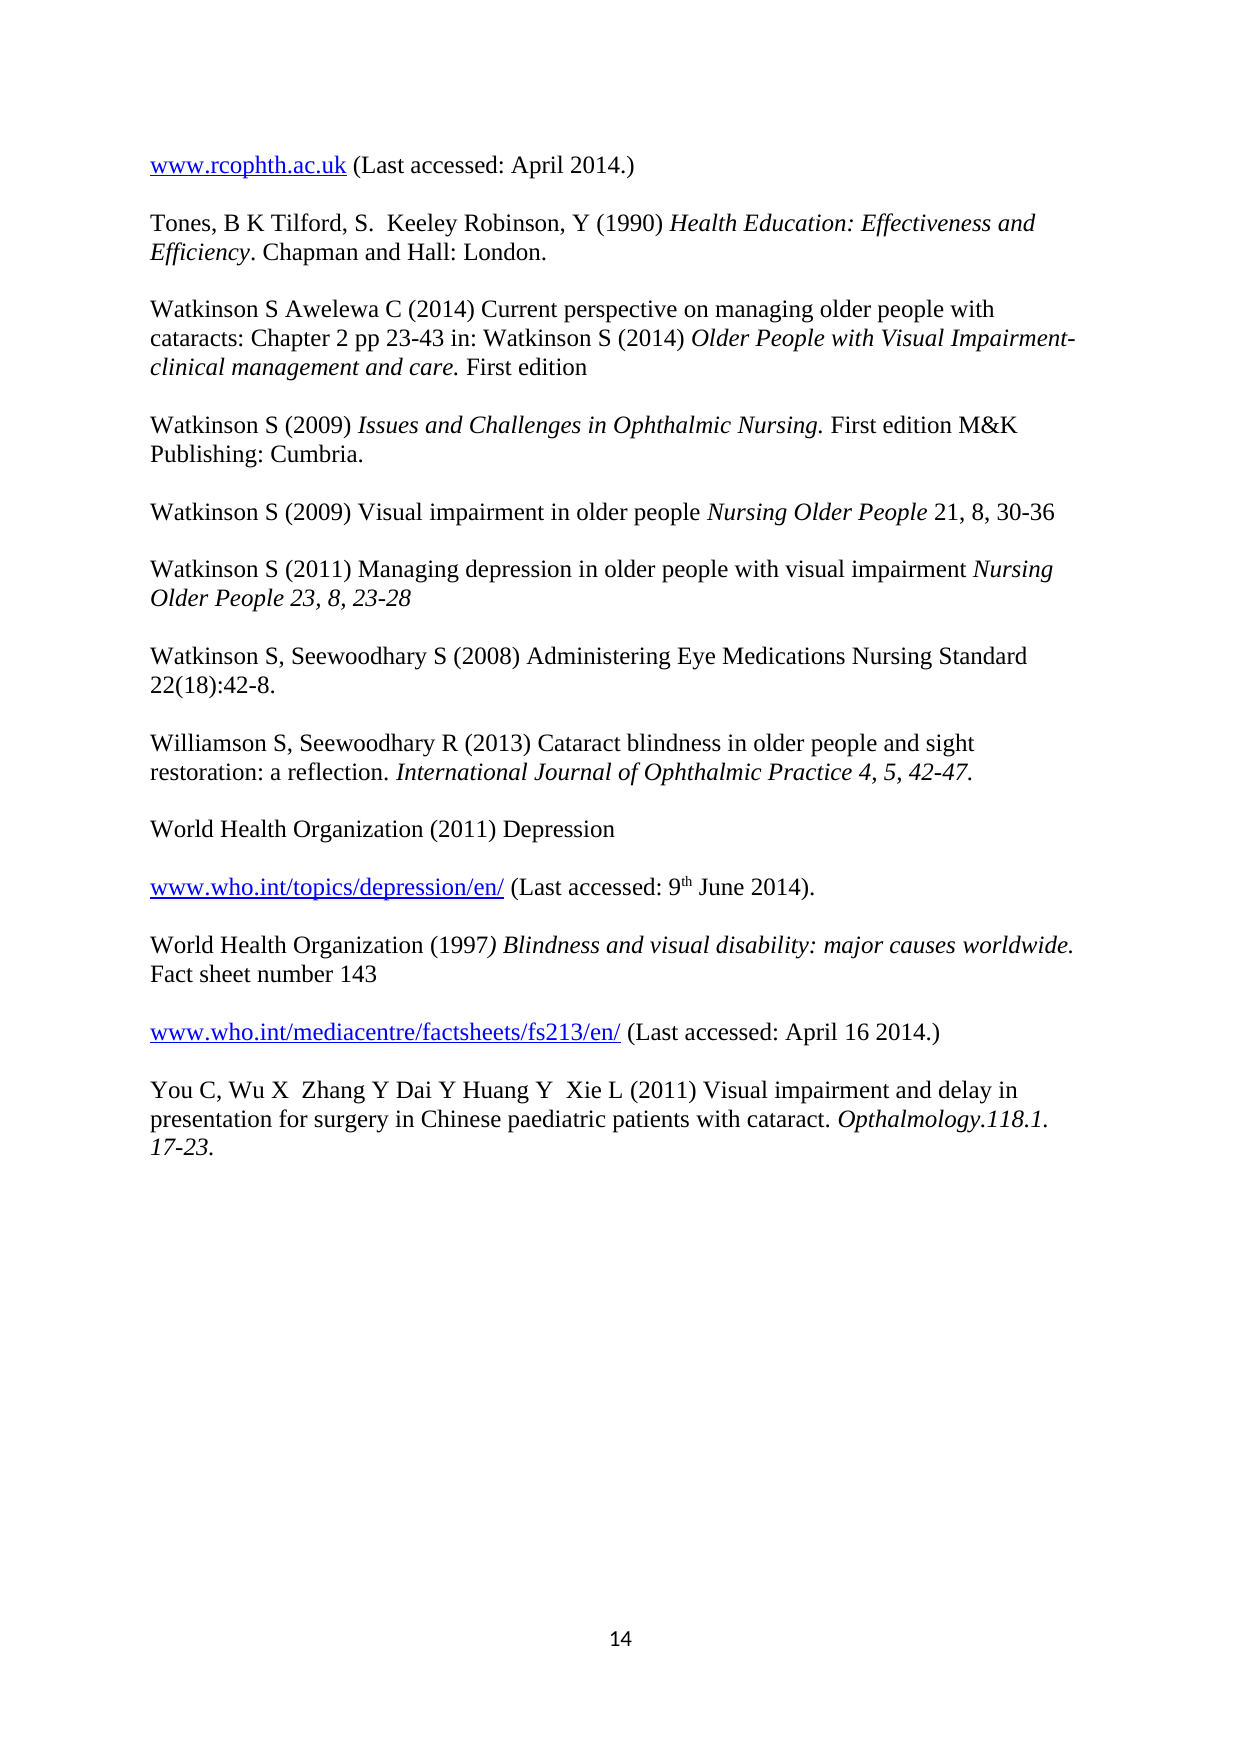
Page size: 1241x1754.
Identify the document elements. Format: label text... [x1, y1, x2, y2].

text Williamson S, Seewoodhary R (2013) Cataract blindness in older people and sight restoration: a reflection. International Journal of Ophthalmic Practice 4, 5, 42-47. [150, 728, 1090, 785]
text Watkinson S (2011) Managing depression in older people with visual impairment Nursing Older People 23, 8, 23-28 [150, 554, 1090, 612]
text Tones, B K Tilford, S. Keeley Robinson, Y (1990) Health Education: Effectiveness and Efficiency. Chapman and Hall: London. [150, 208, 1090, 265]
text Watkinson S Awelewa C (2014) Current perspective on managing older people with cataracts: Chapter 2 pp 23-43 in: Watkinson S (2014) Older People with Visual Impairment- clinical management and care. First edition [150, 294, 1090, 381]
text Watkinson S (2009) Issues and Challenges in Ophthalmic Nursing. First edition M&K Publishing: Cumbria. [150, 410, 1090, 467]
text www.who.int/mediacentre/factsheets/fs213/en/ (Last accessed: April 16 2014.) [150, 1017, 1090, 1046]
text www.rcophth.ac.uk (Last accessed: April 2014.) [150, 150, 1090, 179]
text Watkinson S (2009) Visual impairment in older people Nursing Older People 21, 8, 30-36 [150, 497, 1090, 525]
text World Health Organization (1997) Blindness and visual disability: major causes worldwide. Fact sheet number 143 [150, 930, 1090, 988]
text Watkinson S, Seewoodhary S (2008) Administering Eye Medications Nursing Standard 22(18):42-8. [150, 641, 1090, 699]
text World Health Organization (2011) Depression [150, 814, 1090, 843]
text You C, Wu X Zhang Y Dai Y Huang Y Xie L (2011) Visual impairment and delay in presentation for surgery in Chinese paediatric patients with cataract. Opthalmology.118.1. 17-23. [150, 1075, 1090, 1161]
text www.who.int/topics/depression/en/ (Last accessed: 9th June 2014). [150, 872, 1090, 901]
